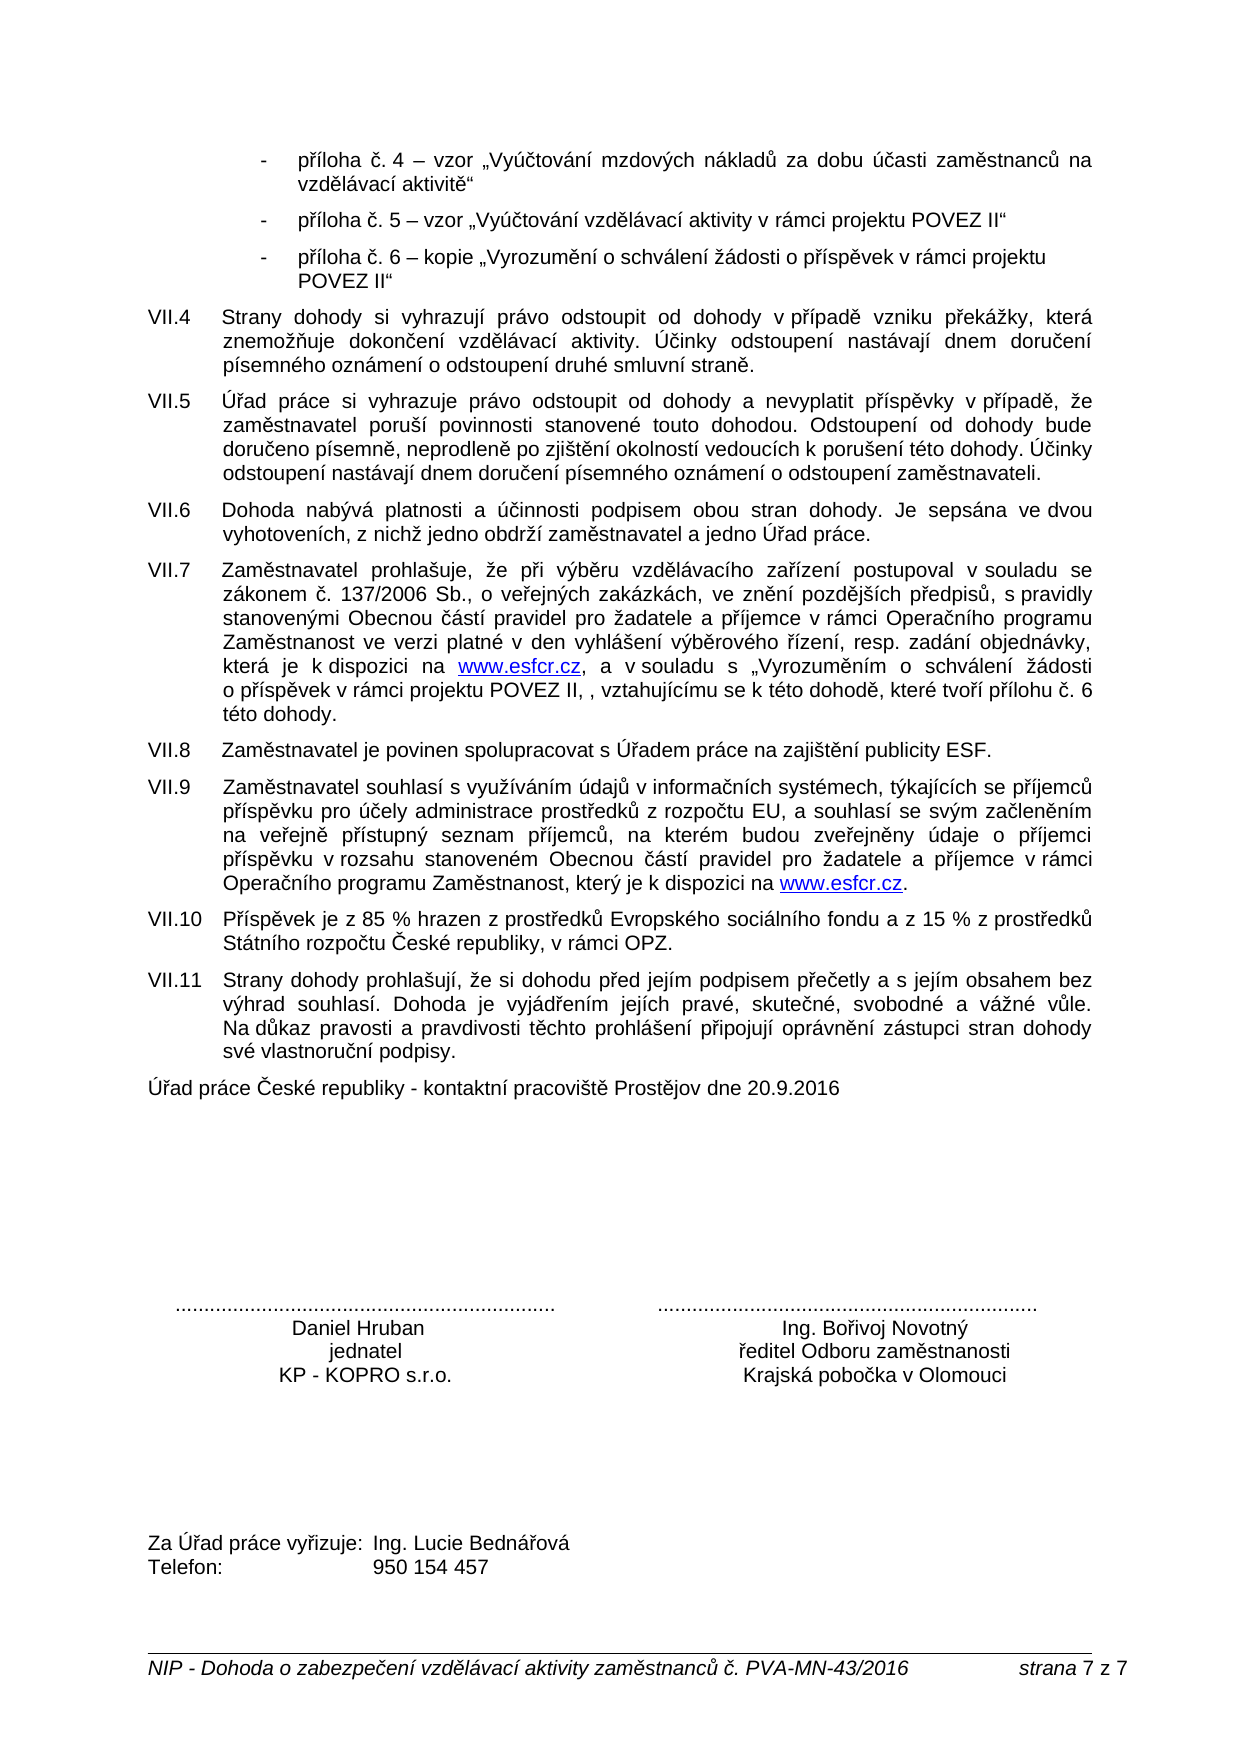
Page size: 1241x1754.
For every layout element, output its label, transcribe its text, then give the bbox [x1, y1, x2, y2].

list Úřad práce České republiky - kontaktní pracoviště Prostějov dne 20.9.2016 [148, 1076, 1092, 1100]
list příloha č. 4 – vzor „Vyúčtování mzdových nákladů za dobu účasti zaměstnanců na vzdělávací aktivitě“ [260, 148, 1092, 196]
text jednatel KP - KOPRO s.r.o................................................................... [148, 1339, 583, 1387]
list Strany dohody si vyhrazují právo odstoupit od dohody v případě vzniku překážky, která znemožňuje dokončení vzdělávací aktivity. Účinky odstoupení nastávají dnem doručení písemného oznámení o odstoupení druhé smluvní straně. [148, 305, 1092, 377]
text Za Úřad práce vyřizuje: Ing. Lucie Bednářová [148, 1531, 1092, 1555]
list Zaměstnavatel souhlasí s využíváním údajů v informačních systémech, týkajících se příjemců příspěvku pro účely administrace prostředků z rozpočtu EU, a souhlasí se svým začleněním na veřejně přístupný seznam příjemců, na kterém budou zveřejněny údaje o příjemci příspěvku v rozsahu stanoveném Obecnou částí pravidel pro žadatele a příjemce v rámci Operačního programu Zaměstnanost, který je k dispozici na www.esfcr.cz. [148, 775, 1092, 894]
list příloha č. 6 – kopie „Vyrozumění o schválení žádosti o příspěvek v rámci projektu POVEZ II“ [260, 244, 1092, 292]
text .................................................................. [148, 1291, 583, 1315]
text Daniel Hruban [148, 1315, 583, 1339]
list Dohoda nabývá platnosti a účinnosti podpisem obou stran dohody. Je sepsána ve dvou vyhotoveních, z nichž jedno obdrží zaměstnavatel a jedno Úřad práce. [148, 498, 1092, 546]
text Krajská pobočka v Olomouci [657, 1363, 1092, 1387]
list Zaměstnavatel je povinen spolupracovat s Úřadem práce na zajištění publicity ESF. [148, 738, 1092, 762]
list Úřad práce si vyhrazuje právo odstoupit od dohody a nevyplatit příspěvky v případě, že zaměstnavatel poruší povinnosti stanovené touto dohodou. Odstoupení od dohody bude doručeno písemně, neprodleně po zjištění okolností vedoucích k porušení této dohody. Účinky odstoupení nastávají dnem doručení písemného oznámení o odstoupení zaměstnavateli. [148, 389, 1092, 485]
list Zaměstnavatel prohlašuje, že při výběru vzdělávacího zařízení postupoval v souladu se zákonem č. 137/2006 Sb., o veřejných zakázkách, ve znění pozdějších předpisů, s pravidly stanovenými Obecnou částí pravidel pro žadatele a příjemce v rámci Operačního programu Zaměstnanost ve verzi platné v den vyhlášení výběrového řízení, resp. zadání objednávky, která je k dispozici na www.esfcr.cz, a v souladu s „Vyrozuměním o schválení žádosti o příspěvek v rámci projektu POVEZ II, , vztahujícímu se k této dohodě, které tvoří přílohu č. 6 této dohody. [148, 558, 1092, 726]
text Ing. Bořivoj Novotný [657, 1315, 1092, 1339]
list příloha č. 5 – vzor „Vyúčtování vzdělávací aktivity v rámci projektu POVEZ II“ [260, 208, 1092, 232]
text Telefon: 950 154 457 [148, 1555, 1092, 1579]
text ředitel Odboru zaměstnanosti [657, 1339, 1092, 1363]
list Strany dohody prohlašují, že si dohodu před jejím podpisem přečetly a s jejím obsahem bez výhrad souhlasí. Dohoda je vyjádřením jejích pravé, skutečné, svobodné a vážné vůle. Na důkaz pravosti a pravdivosti těchto prohlášení připojují oprávnění zástupci stran dohody své vlastnoruční podpisy. [148, 967, 1092, 1063]
list Příspěvek je z 85 % hrazen z prostředků Evropského sociálního fondu a z 15 % z prostředků Státního rozpočtu České republiky, v rámci OPZ. [148, 907, 1092, 955]
